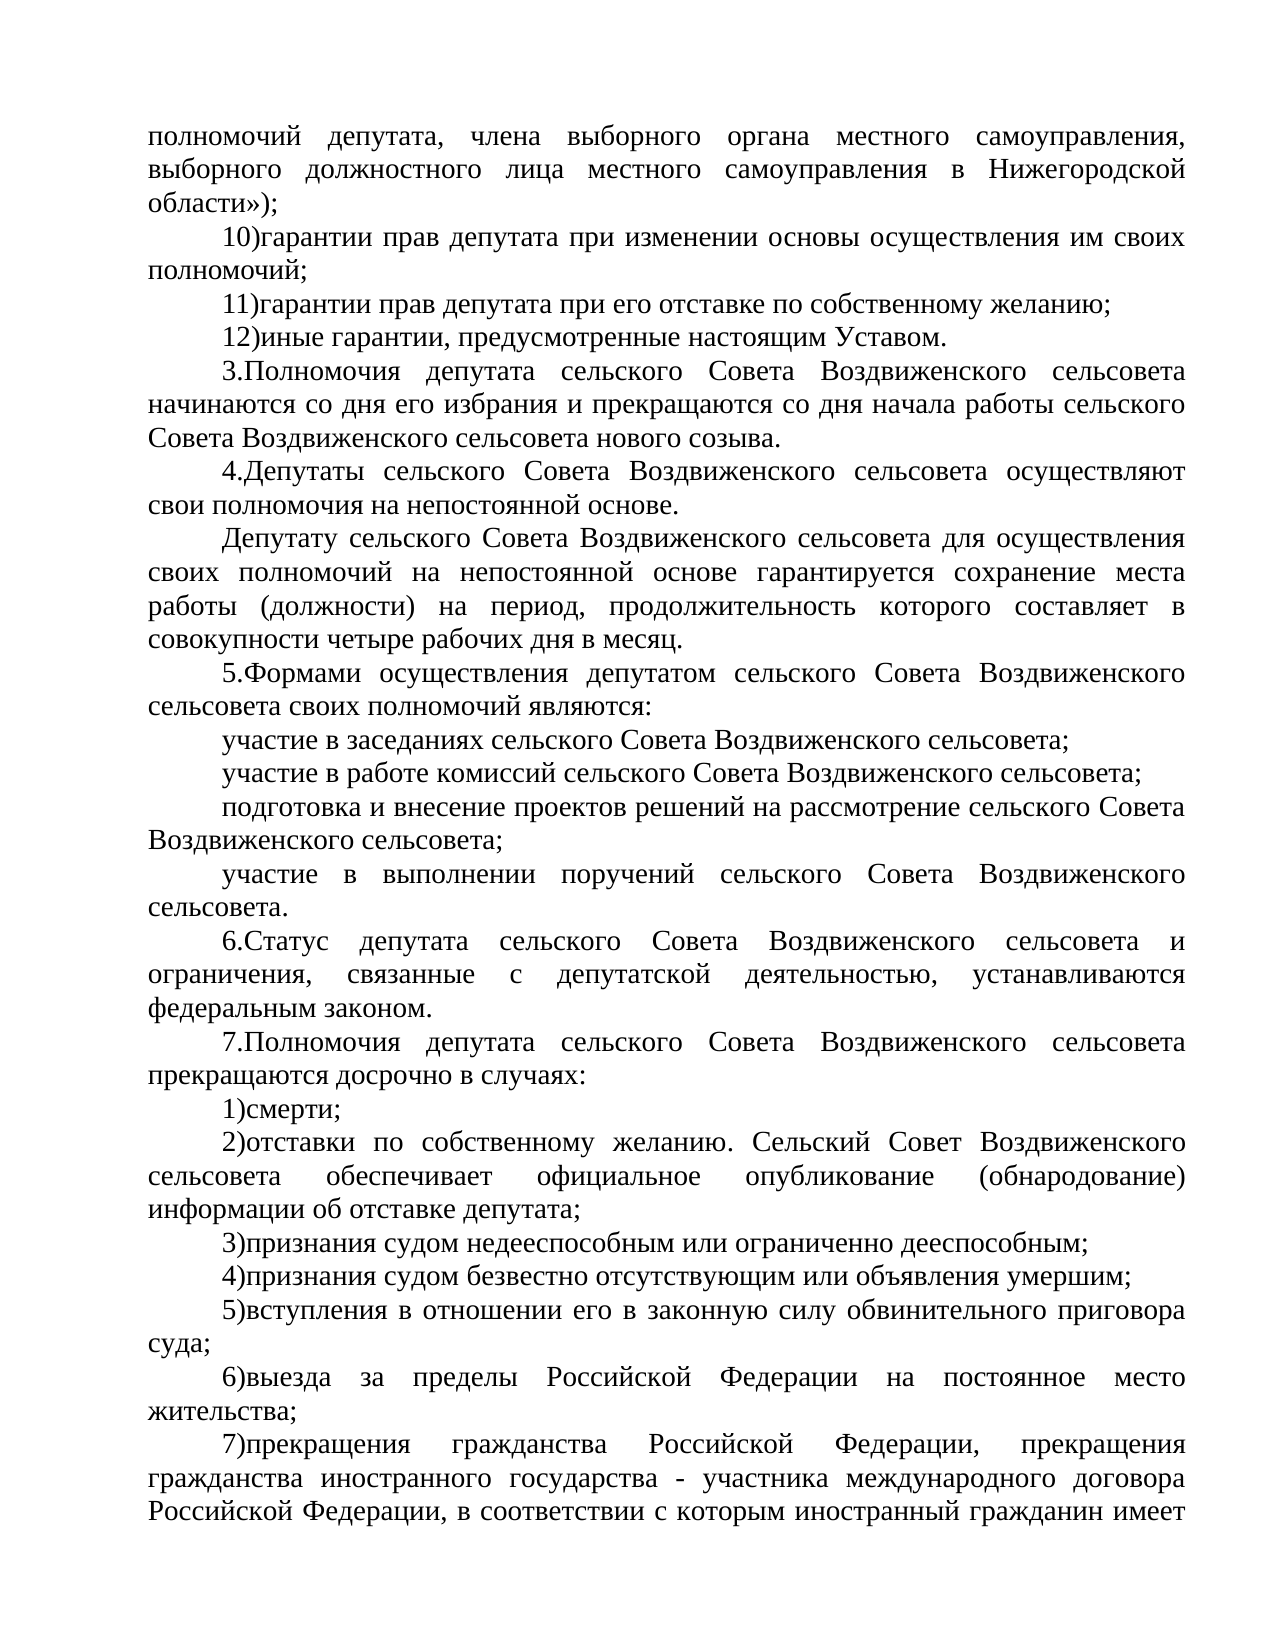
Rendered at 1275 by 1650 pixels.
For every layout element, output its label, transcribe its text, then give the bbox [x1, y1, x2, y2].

text 3)признания судом недееспособным или ограниченно дееспособным; [148, 1225, 1186, 1258]
text участие в работе комиссий сельского Совета Воздвиженского сельсовета; [148, 755, 1186, 789]
text участие в выполнении поручений сельского Совета Воздвиженского сельсовета. [148, 856, 1186, 923]
text подготовка и внесение проектов решений на рассмотрение сельского Совета Воздвиженского сельсовета; [148, 789, 1186, 856]
text 12)иные гарантии, предусмотренные настоящим Уставом. [148, 319, 1186, 353]
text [148, 118, 1186, 219]
text 3.Полномочия депутата сельского Совета Воздвиженского сельсовета начинаются со дня его избрания и прекращаются со дня начала работы сельского Совета Воздвиженского сельсовета нового созыва. [148, 353, 1186, 453]
text 11)гарантии прав депутата при его отставке по собственному желанию; [148, 286, 1186, 319]
text 1)смерти; [148, 1091, 1186, 1124]
text Депутату сельского Совета Воздвиженского сельсовета для осуществления своих полномочий на непостоянной основе гарантируется сохранение места работы (должности) на период, продолжительность которого составляет в совокупности четыре рабочих дня в месяц. [148, 521, 1186, 655]
text 5.Формами осуществления депутатом сельского Совета Воздвиженского сельсовета своих полномочий являются: [148, 655, 1186, 722]
text 6)выезда за пределы Российской Федерации на постоянное место жительства; [148, 1359, 1186, 1426]
text 5)вступления в отношении его в законную силу обвинительного приговора суда; [148, 1292, 1186, 1359]
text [148, 1426, 1186, 1527]
text участие в заседаниях сельского Совета Воздвиженского сельсовета; [148, 722, 1186, 755]
text 10)гарантии прав депутата при изменении основы осуществления им своих полномочий; [148, 219, 1186, 286]
text 7.Полномочия депутата сельского Совета Воздвиженского сельсовета прекращаются досрочно в случаях: [148, 1024, 1186, 1091]
text 4)признания судом безвестно отсутствующим или объявления умершим; [148, 1258, 1186, 1292]
text 6.Статус депутата сельского Совета Воздвиженского сельсовета и ограничения, связанные с депутатской деятельностью, устанавливаются федеральным законом. [148, 923, 1186, 1024]
text 2)отставки по собственному желанию. Сельский Совет Воздвиженского сельсовета обеспечивает официальное опубликование (обнародование) информации об отставке депутата; [148, 1124, 1186, 1225]
text 4.Депутаты сельского Совета Воздвиженского сельсовета осуществляют свои полномочия на непостоянной основе. [148, 453, 1186, 521]
